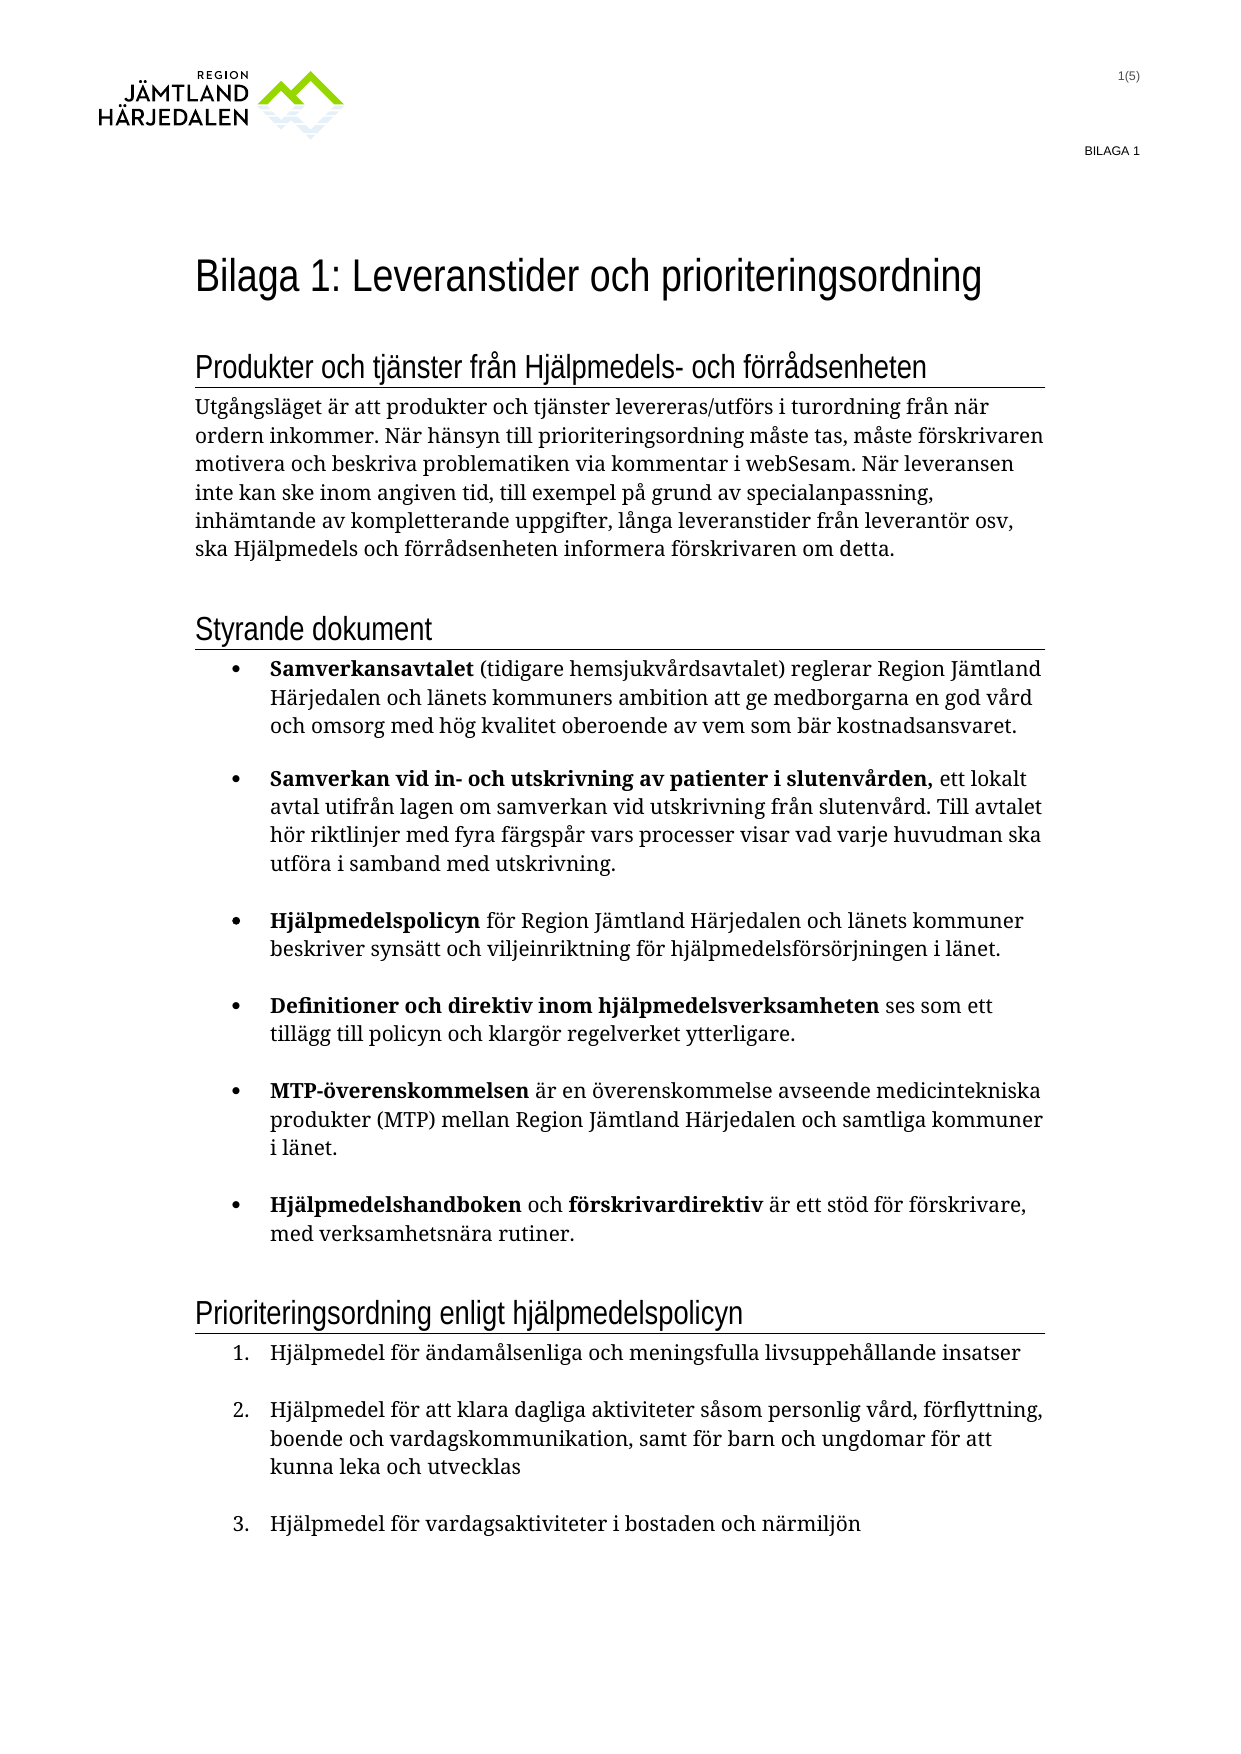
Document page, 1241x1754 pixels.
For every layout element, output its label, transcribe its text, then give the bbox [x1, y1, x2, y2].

list MTP-överenskommelsen är en överenskommelse avseende medicintekniska produkter (MTP) mellan Region Jämtland Härjedalen och samtliga kommuner i länet. [232, 1076, 1045, 1162]
text Utgångsläget är att produkter och tjänster levereras/utförs i turordning från när ordern inkommer. När hänsyn till prioriteringsordning måste tas, måste förskrivaren motivera och beskriva problematiken via kommentar i webSesam. När leveransen inte kan ske inom angiven tid, till exempel på grund av specialanpassning, inhämtande av kompletterande uppgifter, långa leveranstider från leverantör osv, ska Hjälpmedels och förrådsenheten informera förskrivaren om detta. [195, 392, 1045, 563]
list Hjälpmedel för att klara dagliga aktiviteter såsom personlig vård, förflyttning, boende och vardagskommunikation, samt för barn och ungdomar för att kunna leka och utvecklas [232, 1395, 1045, 1481]
list Hjälpmedel för ändamålsenliga och meningsfulla livsuppehållande insatser [232, 1338, 1045, 1367]
list Definitioner och direktiv inom hjälpmedelsverksamheten ses som ett tillägg till policyn och klargör regelverket ytterligare. [232, 991, 1045, 1048]
list Samverkan vid in- och utskrivning av patienter i slutenvården, ett lokalt avtal utifrån lagen om samverkan vid utskrivning från slutenvård. Till avtalet hör riktlinjer med fyra färgspår vars processer visar vad varje huvudman ska utföra i samband med utskrivning. [232, 764, 1045, 877]
list Hjälpmedelshandboken och förskrivardirektiv är ett stöd för förskrivare, med verksamhetsnära rutiner. [232, 1190, 1045, 1247]
subtitle Bilaga 1: Leveranstider och prioriteringsordning [195, 248, 1045, 301]
subtitle Styrande dokument [195, 609, 1045, 649]
subtitle Prioriteringsordning enligt hjälpmedelspolicyn [195, 1293, 1045, 1333]
list Samverkansavtalet (tidigare hemsjukvårdsavtalet) reglerar Region Jämtland Härjedalen och länets kommuners ambition att ge medborgarna en god vård och omsorg med hög kvalitet oberoende av vem som bär kostnadsansvaret. [232, 654, 1045, 764]
list Hjälpmedelspolicyn för Region Jämtland Härjedalen och länets kommuner beskriver synsätt och viljeinriktning för hjälpmedelsförsörjningen i länet. [232, 906, 1045, 963]
subtitle Produkter och tjänster från Hjälpmedels- och förrådsenheten [195, 347, 1045, 387]
list Hjälpmedel för vardagsaktiviteter i bostaden och närmiljön [232, 1509, 1045, 1537]
